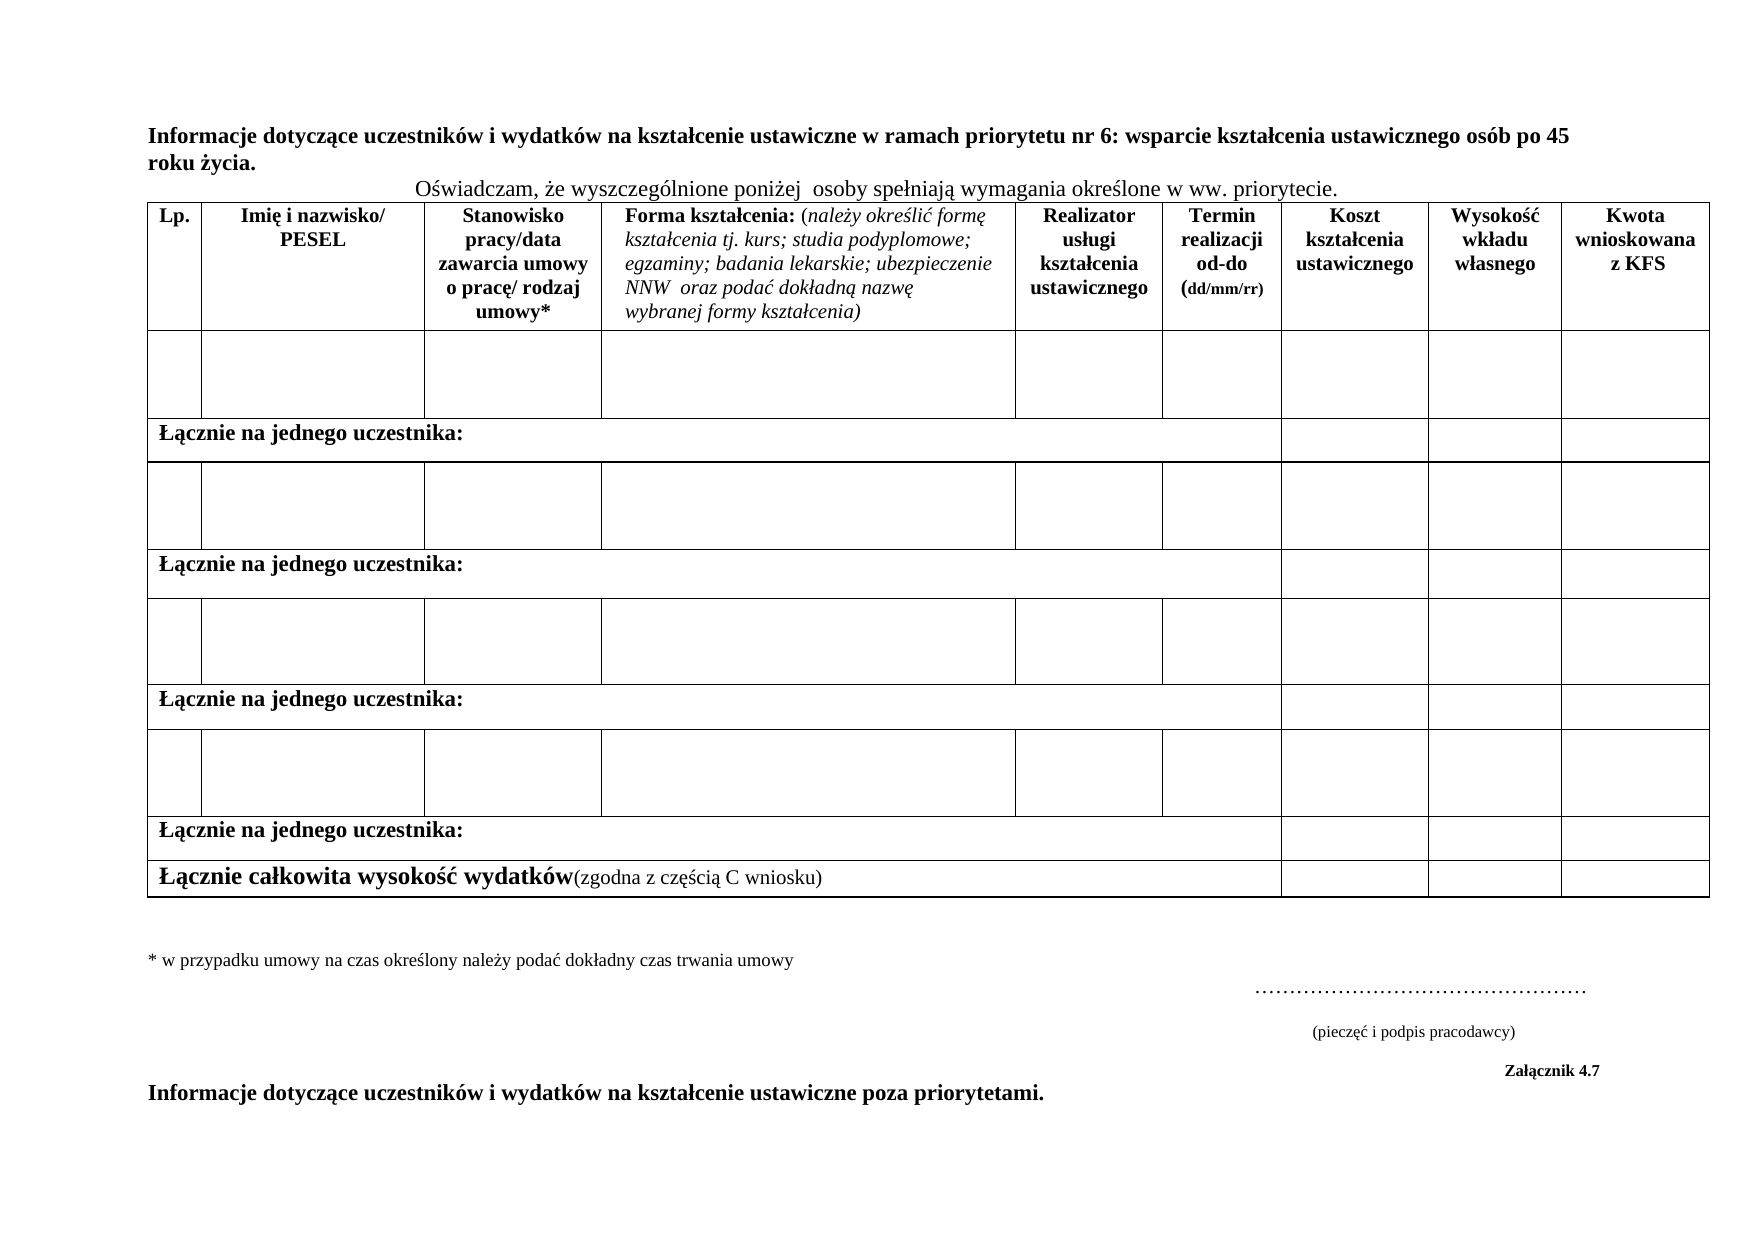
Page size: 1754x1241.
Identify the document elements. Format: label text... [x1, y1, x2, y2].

table_cell [1562, 463, 1709, 549]
table_cell [1163, 331, 1281, 418]
table_cell [202, 463, 424, 549]
table_cell Łącznie na jednego uczestnika: [148, 685, 1281, 729]
table_header Realizator usługi kształcenia ustawicznego [1016, 203, 1162, 330]
table_cell [1163, 599, 1281, 684]
table_cell [602, 730, 1015, 816]
table_cell [1429, 730, 1561, 816]
table_cell [1562, 599, 1709, 684]
text * w przypadku umowy na czas określony należy podać dokładny czas trwania umowy [148, 949, 1606, 971]
text Oświadczam, że wyszczególnione poniżej osoby spełniają wymagania określone w ww. priorytecie. [148, 175, 1606, 202]
table_cell [1163, 730, 1281, 816]
table_cell [1282, 599, 1428, 684]
table_cell [202, 599, 424, 684]
table_cell [1562, 331, 1709, 418]
table_header Termin realizacji od-do (dd/mm/rr) [1163, 203, 1281, 330]
table_cell [148, 463, 201, 549]
table_cell [1282, 331, 1428, 418]
table_cell [1016, 331, 1162, 418]
table_header Lp. [148, 203, 201, 330]
table_cell [602, 599, 1015, 684]
table_cell [1562, 419, 1709, 461]
table_cell [425, 730, 601, 816]
table_cell [1429, 817, 1561, 860]
table_cell [202, 730, 424, 816]
table_cell [425, 463, 601, 549]
table_cell [148, 730, 201, 816]
table_header Imię i nazwisko/ PESEL [202, 203, 424, 330]
table_cell [1429, 599, 1561, 684]
table_cell [1016, 730, 1162, 816]
table_cell [1282, 550, 1428, 597]
table_cell [1562, 550, 1709, 597]
text ………………………………………… [148, 974, 1606, 998]
table_cell [148, 599, 201, 684]
table_cell [1429, 685, 1561, 729]
table_cell [1282, 685, 1428, 729]
table_cell [1562, 817, 1709, 860]
table_cell Łącznie na jednego uczestnika: [148, 817, 1281, 860]
table_cell [1282, 463, 1428, 549]
table_cell [1282, 817, 1428, 860]
text Informacje dotyczące uczestników i wydatków na kształcenie ustawiczne poza priorytetami. [148, 1079, 1606, 1106]
table_header Koszt kształcenia ustawicznego [1282, 203, 1428, 330]
table_cell Łącznie całkowita wysokość wydatków(zgodna z częścią C wniosku) [148, 861, 1281, 896]
table_cell [425, 331, 601, 418]
table_header Kwota wnioskowana z KFS [1562, 203, 1709, 330]
table_cell [1282, 730, 1428, 816]
table_cell [1016, 599, 1162, 684]
table_cell [1562, 685, 1709, 729]
table_cell [1562, 861, 1709, 896]
table_header Forma kształcenia: (należy określić formę kształcenia tj. kurs; studia podyplomowe; egzaminy; badania lekarskie; ubezpieczenie NNW oraz podać dokładną nazwę wybranej formy kształcenia) [602, 203, 1015, 330]
table_cell [1163, 463, 1281, 549]
table_cell [602, 463, 1015, 549]
table_header Stanowisko pracy/data zawarcia umowy o pracę/ rodzaj umowy* [425, 203, 601, 330]
table_cell [425, 599, 601, 684]
table_cell [1016, 463, 1162, 549]
table_cell [1429, 550, 1561, 597]
table_cell [1429, 463, 1561, 549]
table_cell [1429, 861, 1561, 896]
text Informacje dotyczące uczestników i wydatków na kształcenie ustawiczne w ramach priorytetu nr 6: wsparcie kształcenia ustawicznego osób po 45 roku życia. [148, 123, 1606, 175]
table_cell [1429, 331, 1561, 418]
table_cell [1282, 419, 1428, 461]
table_cell [1562, 730, 1709, 816]
table_cell [202, 331, 424, 418]
table_cell Łącznie na jednego uczestnika: [148, 419, 1281, 461]
table_cell [602, 331, 1015, 418]
table_cell [1282, 861, 1428, 896]
text Załącznik 4.7 [148, 1060, 1606, 1079]
text (pieczęć i podpis pracodawcy) [148, 1022, 1606, 1041]
table_cell Łącznie na jednego uczestnika: [148, 550, 1281, 597]
table_header Wysokość wkładu własnego [1429, 203, 1561, 330]
table_cell [1429, 419, 1561, 461]
table_cell [148, 331, 201, 418]
